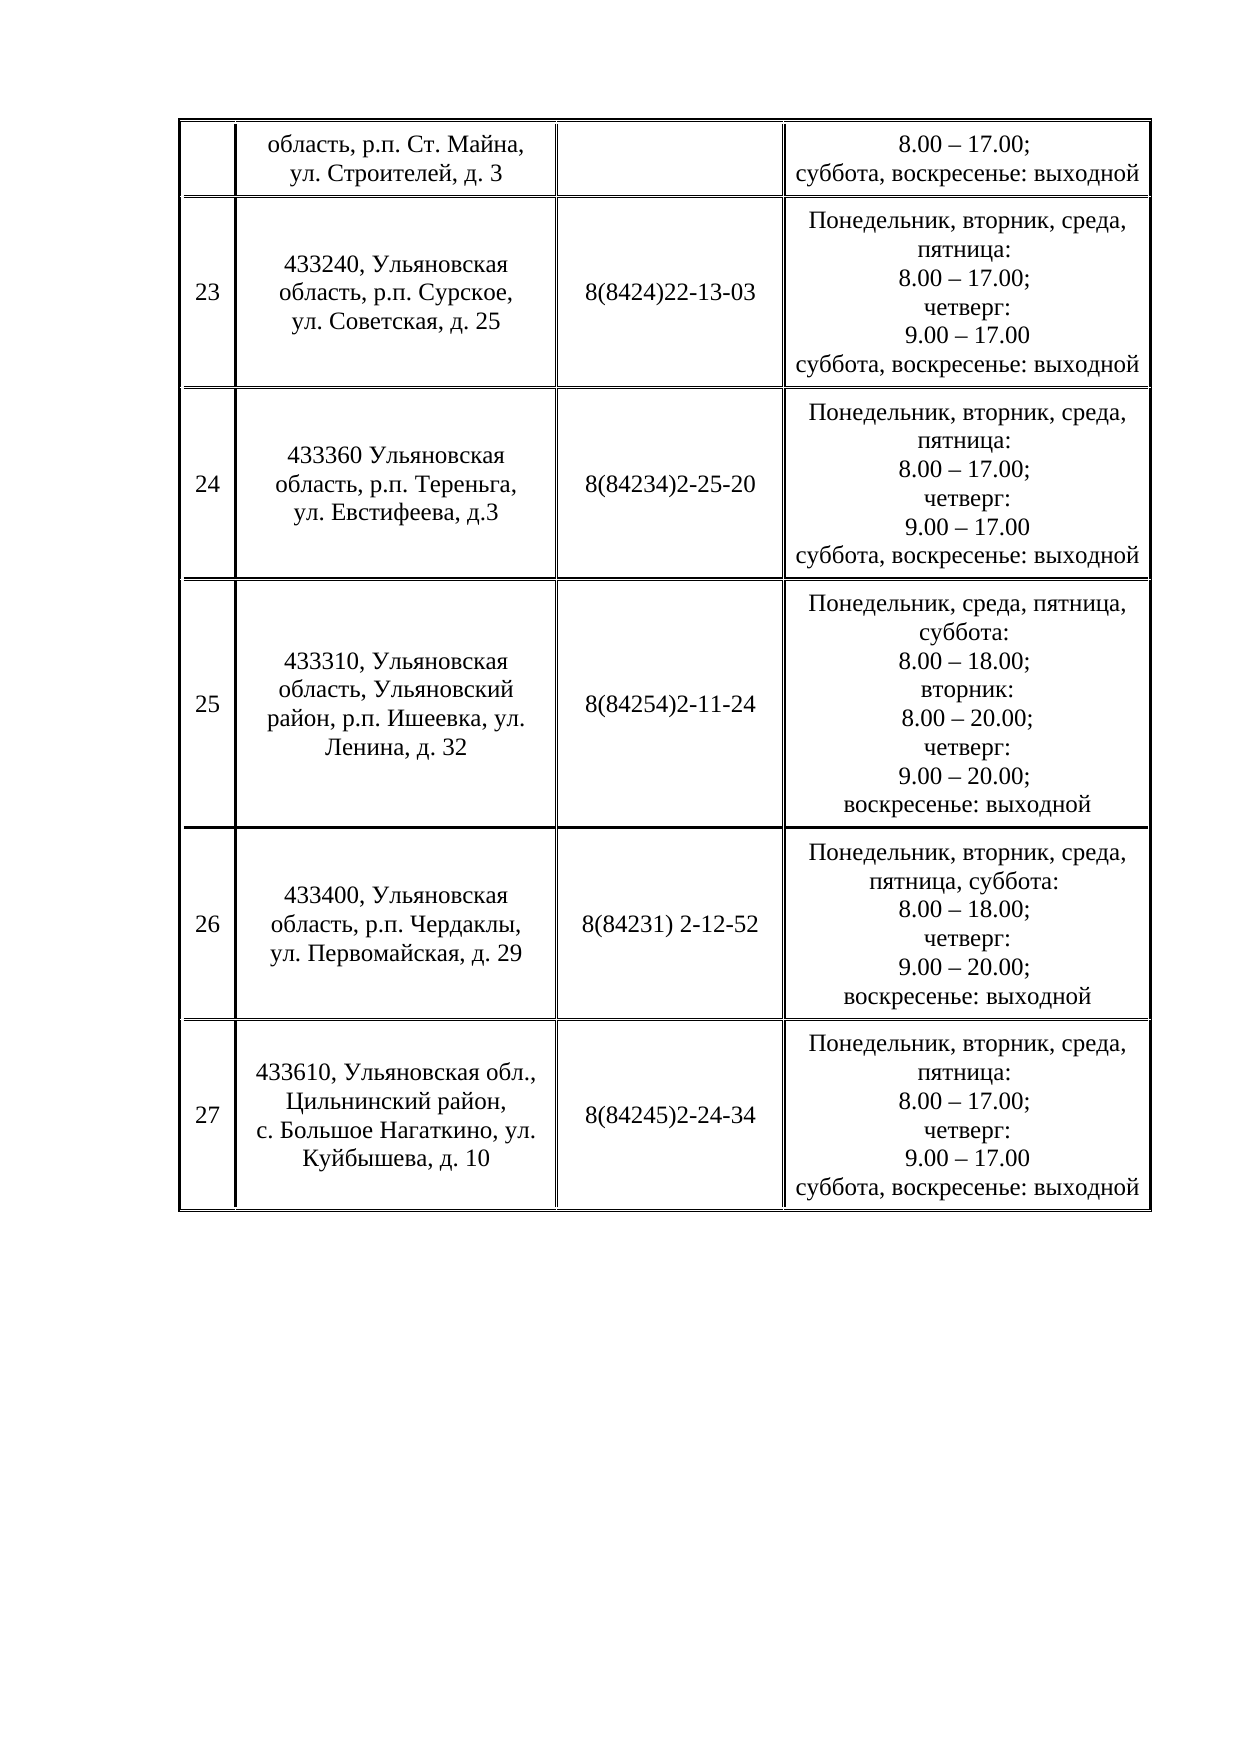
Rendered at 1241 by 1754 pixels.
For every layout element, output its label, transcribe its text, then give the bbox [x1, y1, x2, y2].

table_cell Понедельник, вторник, среда, пятница: 8.00 – 17.00; четверг: 9.00 – 17.00 суббота, воскресенье: выходной [784, 386, 1151, 577]
table_cell 8(8424)22-13-03 [558, 198, 782, 386]
table_cell 433310, Ульяновская область, Ульяновский район, р.п. Ишеевка, ул. Ленина, д. 32 [237, 581, 555, 826]
table_cell 8(84254)2-11-24 [558, 581, 782, 826]
table_cell 433360 Ульяновская область, р.п. Тереньга, ул. Евстифеева, д.3 [237, 389, 555, 577]
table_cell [235, 122, 556, 194]
table_cell 8(84231) 2-12-52 [558, 829, 782, 1017]
table_cell 8(84234)2-25-20 [558, 389, 782, 577]
table_cell Понедельник, вторник, среда, пятница, суббота: 8.00 – 18.00; четверг: 9.00 – 20.00; воскресенье: выходной [786, 826, 1149, 1017]
table_cell 23 [181, 195, 234, 386]
table_cell 8(84230)2-14-93 [556, 120, 784, 194]
table_cell 8(84245)2-24-34 [556, 1018, 784, 1209]
table_cell Понедельник, среда, пятница, суббота: 8.00 – 18.00; вторник: 8.00 – 20.00; четверг: 9.00 – 20.00; воскресенье: выходной [786, 577, 1150, 826]
table_cell 24 [180, 386, 235, 577]
table_cell 433400, Ульяновская область, р.п. Чердаклы, ул. Первомайская, д. 29 [237, 829, 555, 1017]
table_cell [786, 195, 1150, 386]
table_cell 433240, Ульяновская область, р.п. Сурское, ул. Советская, д. 25 [237, 198, 555, 386]
table_cell 25 [181, 577, 234, 826]
table_cell 26 [181, 826, 234, 1017]
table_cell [784, 122, 1149, 194]
table_cell Понедельник, вторник, среда, пятница: 8.00 – 17.00; четверг: 9.00 – 17.00 суббота, воскресенье: выходной [784, 1018, 1150, 1209]
table_cell 27 [181, 1018, 235, 1209]
table_cell 433610, Ульяновская обл., Цильнинский район, с. Большое Нагаткино, ул. Куйбышева, д. 10 [235, 1021, 556, 1209]
table_cell 22 [181, 122, 235, 194]
